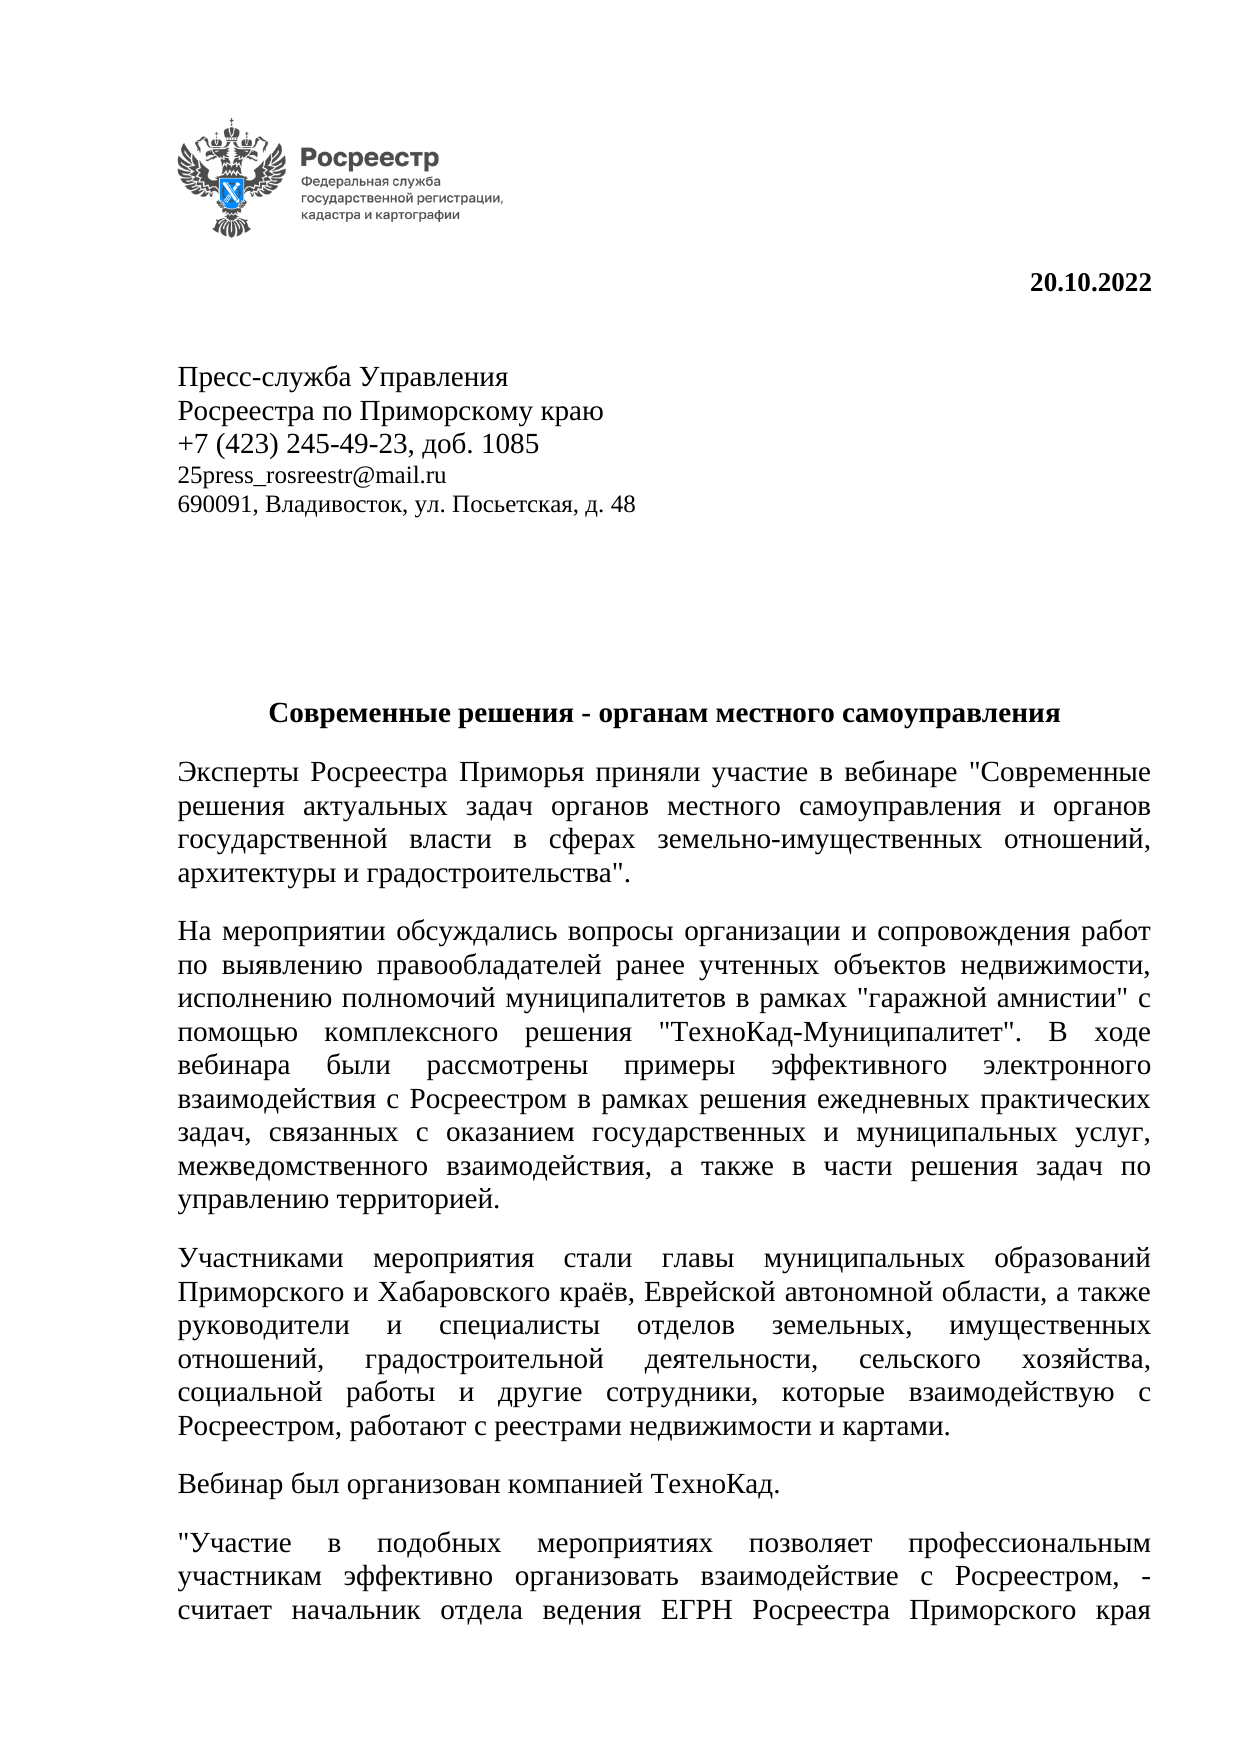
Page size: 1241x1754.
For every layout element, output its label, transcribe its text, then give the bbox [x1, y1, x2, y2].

text Современные решения - органам местного самоуправления [177, 696, 1152, 729]
text Вебинар был организован компанией ТехноКад. [177, 1466, 1152, 1500]
text +7 (423) 245-49-23, доб. 1085 25press_rosreestr@mail.ru [177, 426, 1152, 489]
text На мероприятии обсуждались вопросы организации и сопровождения работ по выявлению правообладателей ранее учтенных объектов недвижимости, исполнению полномочий муниципалитетов в рамках "гаражной амнистии" с помощью комплексного решения "ТехноКад-Муниципалитет". В ходе вебинара были рассмотрены примеры эффективного электронного взаимодействия с Росреестром в рамках решения ежедневных практических задач, связанных с оказанием государственных и муниципальных услуг, межведомственного взаимодействия, а также в части решения задач по управлению территорией. [177, 913, 1152, 1215]
text Росреестра по Приморскому краю [177, 393, 1152, 426]
text 690091, Владивосток, ул. Посьетская, д. 48 [177, 489, 1152, 517]
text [177, 1525, 1152, 1626]
text 20.10.2022 [177, 266, 1152, 297]
text Эксперты Росреестра Приморья приняли участие в вебинаре "Современные решения актуальных задач органов местного самоуправления и органов государственной власти в сферах земельно-имущественных отношений, архитектуры и градостроительства". [177, 754, 1152, 888]
text Участниками мероприятия стали главы муниципальных образований Приморского и Хабаровского краёв, Еврейской автономной области, а также руководители и специалисты отделов земельных, имущественных отношений, градостроительной деятельности, сельского хозяйства, социальной работы и другие сотрудники, которые взаимодействую с Росреестром, работают с реестрами недвижимости и картами. [177, 1240, 1152, 1441]
text Пресс-служба Управления [177, 359, 1152, 393]
picture [177, 118, 503, 238]
